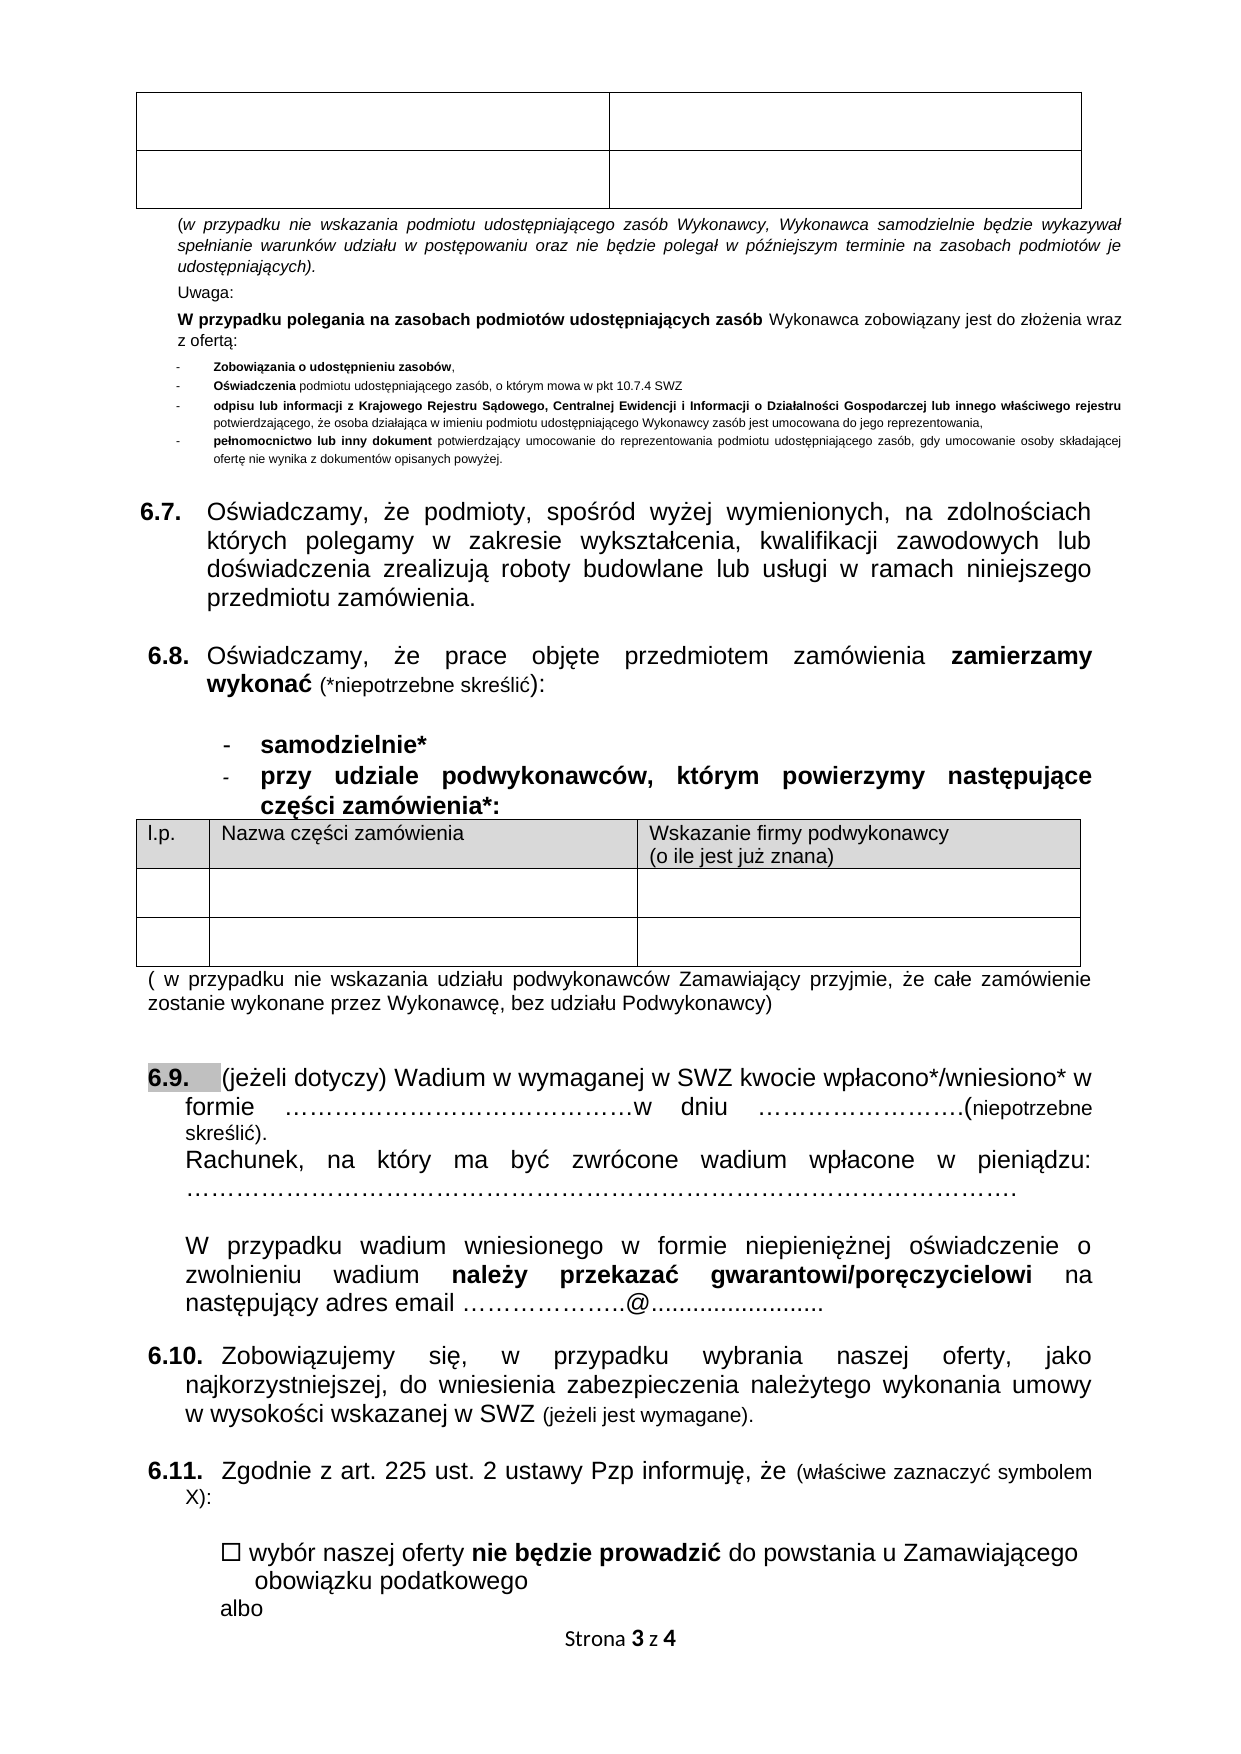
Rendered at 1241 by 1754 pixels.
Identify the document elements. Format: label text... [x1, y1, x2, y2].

text W przypadku polegania na zasobach podmiotów udostępniających zasób Wykonawca zobowiązany jest do złożenia wraz z ofertą: [177, 310, 1123, 350]
list albo [185, 1595, 1093, 1621]
list Oświadczamy, że prace objęte przedmiotem zamówienia zamierzamy wykonać (*niepotrzebne skreślić): [148, 641, 1093, 698]
table_cell [210, 869, 637, 917]
table_cell [638, 869, 1080, 917]
table_cell [638, 918, 1080, 966]
text (w przypadku nie wskazania podmiotu udostępniającego zasób Wykonawcy, Wykonawca samodzielnie będzie wykazywał spełnianie warunków udziału w postępowaniu oraz nie będzie polegał w późniejszym terminie na zasobach podmiotów je udostępniających). [177, 215, 1123, 276]
list Oświadczenia podmiotu udostępniającego zasób, o którym mowa w pkt 10.7.4 SWZ [176, 377, 1123, 394]
table_cell [210, 918, 637, 966]
table_header l.p. [137, 820, 209, 868]
list Zgodnie z art. 225 ust. 2 ustawy Pzp informuję, że (właściwe zaznaczyć symbolem X): [148, 1456, 1093, 1509]
table_cell [610, 151, 1081, 208]
table_header Nazwa części zamówienia [210, 820, 637, 868]
text Uwaga: [177, 283, 1123, 302]
table_cell [137, 93, 609, 150]
list wybór naszej oferty nie będzie prowadzić do powstania u Zamawiającego [185, 1537, 1093, 1566]
list (jeżeli dotyczy) Wadium w wymaganej w SWZ kwocie wpłacono*/wniesiono* w formie ……………………………………w dniu …………………….(niepotrzebne skreślić). [148, 1063, 1093, 1144]
table_cell [137, 151, 609, 208]
list przy udziale podwykonawców, którym powierzymy następujące części zamówienia*: [223, 761, 1093, 819]
list odpisu lub informacji z Krajowego Rejestru Sądowego, Centralnej Ewidencji i Informacji o Działalności Gospodarczej lub innego właściwego rejestru potwierdzającego, że osoba działająca w imieniu podmiotu udostępniającego Wykonawcy zasób jest umocowana do jego reprezentowania, [176, 397, 1123, 430]
list Zobowiązujemy się, w przypadku wybrania naszej oferty, jako najkorzystniejszej, do wniesienia zabezpieczenia należytego wykonania umowy w wysokości wskazanej w SWZ (jeżeli jest wymagane). [148, 1341, 1093, 1427]
list pełnomocnictwo lub inny dokument potwierdzający umocowanie do reprezentowania podmiotu udostępniającego zasób, gdy umocowanie osoby składającej ofertę nie wynika z dokumentów opisanych powyżej. [176, 432, 1123, 466]
list Rachunek, na który ma być zwrócone wadium wpłacone w pieniądzu: ………………………………………………………………………………………. [185, 1144, 1093, 1202]
table_cell [137, 918, 209, 966]
list Zobowiązania o udostępnieniu zasobów, [176, 358, 1123, 375]
table_header Wskazanie firmy podwykonawcy (o ile jest już znana) [638, 820, 1080, 868]
list ( w przypadku nie wskazania udziału podwykonawców Zamawiający przyjmie, że całe zamówienie zostanie wykonane przez Wykonawcę, bez udziału Podwykonawcy) [148, 967, 1093, 1015]
list Oświadczamy, że podmioty, spośród wyżej wymienionych, na zdolnościach których polegamy w zakresie wykształcenia, kwalifikacji zawodowych lub doświadczenia zrealizują roboty budowlane lub usługi w ramach niniejszego przedmiotu zamówienia. [140, 497, 1093, 612]
table_cell [137, 869, 209, 917]
list samodzielnie* [223, 727, 1093, 761]
list obowiązku podatkowego [185, 1566, 1093, 1595]
list W przypadku wadium wniesionego w formie niepieniężnej oświadczenie o zwolnieniu wadium należy przekazać gwarantowi/poręczycielowi na następujący adres email ………………..@......................... [185, 1231, 1093, 1317]
table_cell [610, 93, 1081, 150]
